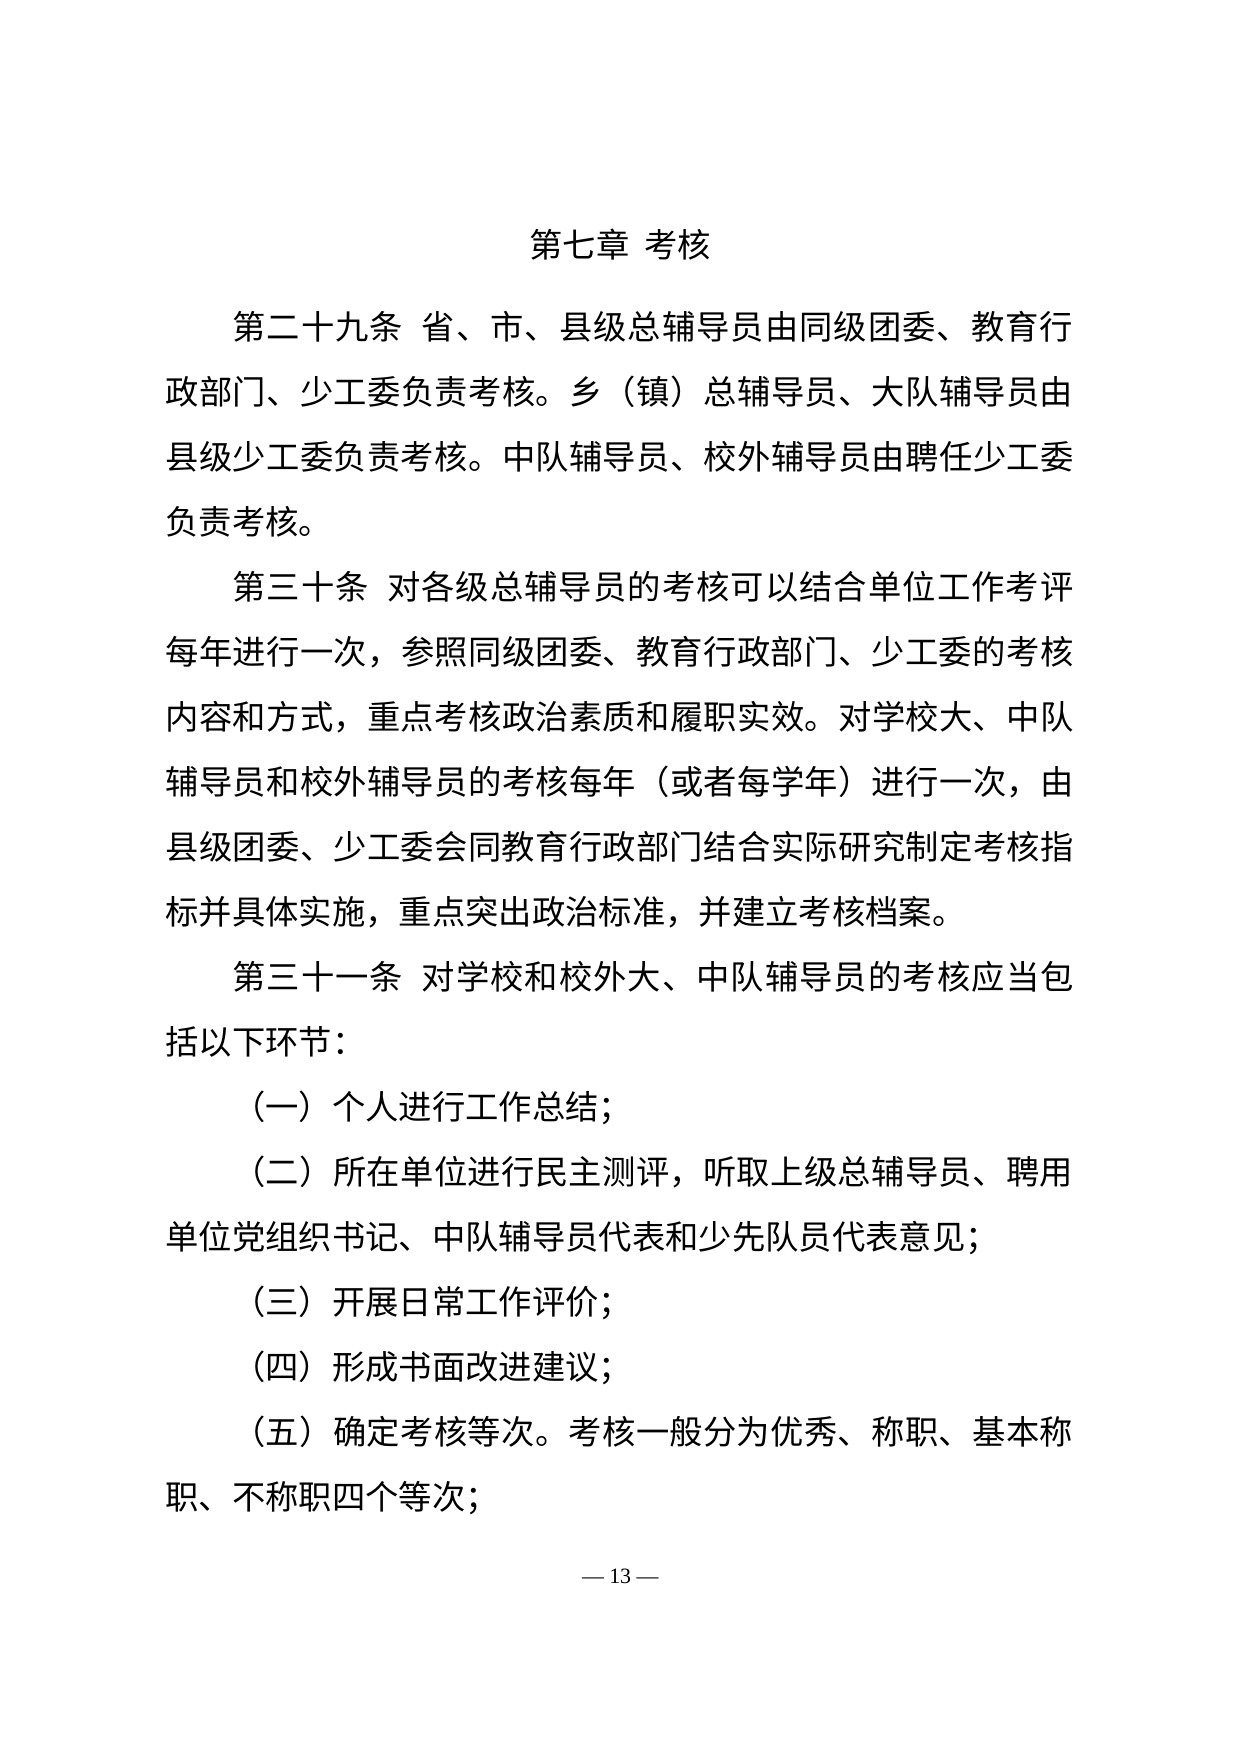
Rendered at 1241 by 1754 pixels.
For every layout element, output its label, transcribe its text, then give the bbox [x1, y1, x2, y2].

text （一）个人进行工作总结； [165, 1072, 1075, 1137]
text （二）所在单位进行民主测评，听取上级总辅导员、聘用单位党组织书记、中队辅导员代表和少先队员代表意见； [165, 1137, 1075, 1267]
text （五）确定考核等次。考核一般分为优秀、称职、基本称职、不称职四个等次； [165, 1397, 1075, 1527]
text （四）形成书面改进建议； [165, 1332, 1075, 1397]
text 第七章 考核 [165, 211, 1075, 276]
text 第三十一条 对学校和校外大、中队辅导员的考核应当包括以下环节： [165, 942, 1075, 1072]
text （三）开展日常工作评价； [165, 1267, 1075, 1332]
text 第三十条 对各级总辅导员的考核可以结合单位工作考评每年进行一次，参照同级团委、教育行政部门、少工委的考核内容和方式，重点考核政治素质和履职实效。对学校大、中队辅导员和校外辅导员的考核每年（或者每学年）进行一次，由县级团委、少工委会同教育行政部门结合实际研究制定考核指标并具体实施，重点突出政治标准，并建立考核档案。 [165, 552, 1075, 942]
text 第二十九条 省、市、县级总辅导员由同级团委、教育行政部门、少工委负责考核。乡（镇）总辅导员、大队辅导员由县级少工委负责考核。中队辅导员、校外辅导员由聘任少工委负责考核。 [165, 292, 1075, 552]
